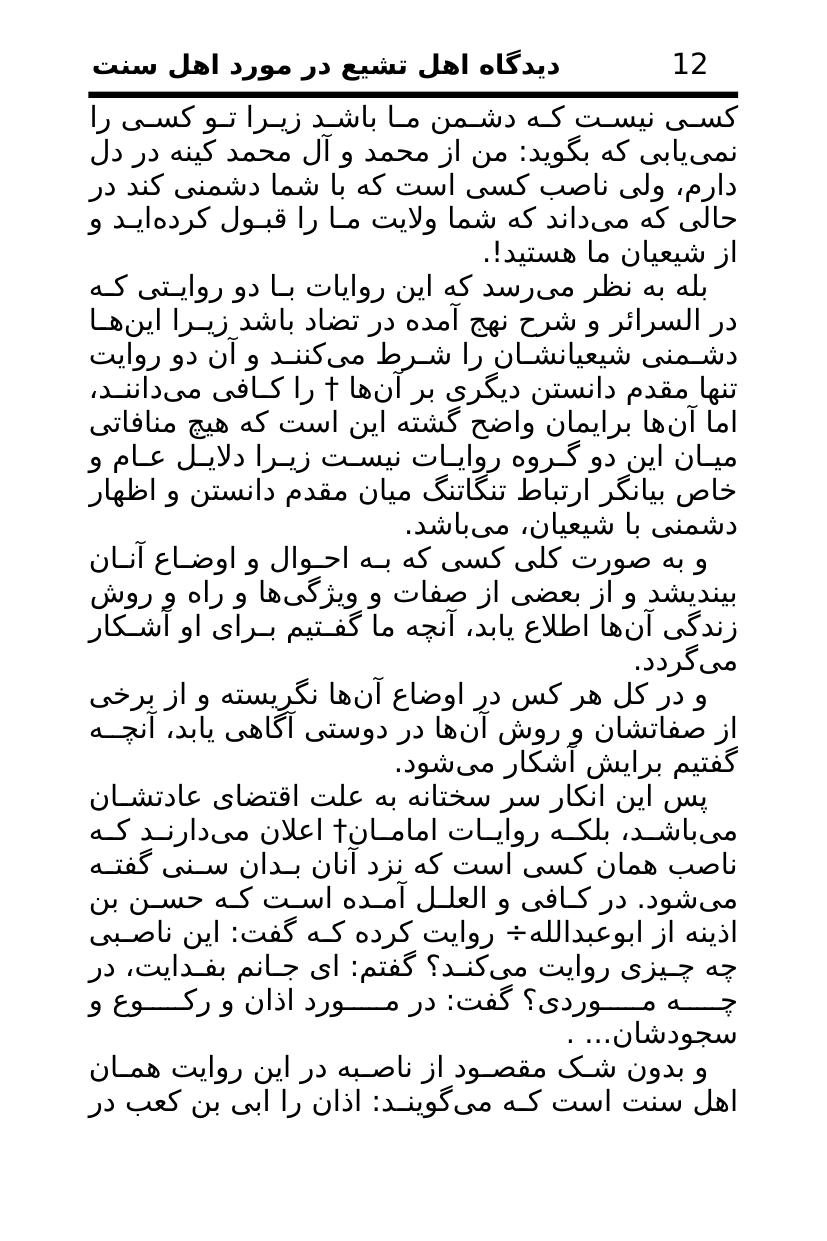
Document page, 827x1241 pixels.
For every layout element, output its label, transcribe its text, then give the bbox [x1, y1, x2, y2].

text و در کل هر کس در اوضاع آن‌ها نگریسته و از برخی از صفاتشان و روش آن‌ها در دوستی آگاهی یابد، آنچه گفتیم برایش آشکار می‌شود. [89, 677, 738, 779]
text بله به نظر می‌رسد که این روایات با دو روایتی که در السرائر و شرح نهج آمده در تضاد باشد زیرا این‌ها دشمنی شیعیانشان را شرط می‌کنند و آن دو روایت تنها مقدم دانستن دیگری بر آن‌ها †‌ را کافی می‌دانند، اما آن‌ها برایمان واضح گشته این است که هیچ منافاتی میان این دو گروه روایات نیست زیرا دلایل عام و خاص بیانگر ارتباط تنگاتنگ میان مقدم دانستن و اظهار دشمنی با شیعیان، می‌باشد. [89, 270, 738, 541]
text پس این انکار سر سختانه به علت اقتضای عادتشان می‌باشد، بلکه روایات امامان† اعلان می‌دارند که ناصب همان کسی است که نزد آنان بدان سنی گفته می‌شود. در کافی و العلل آمده است که حسن بن اذینه از ابوعبدالله÷ روایت کرده که گفت: این ناصبی چه چیزی روایت می‌کند؟ گفتم: ای جانم بفدایت، در چه موردی؟ گفت: در مورد اذان و رکوع و سجودشان... . [89, 779, 738, 1051]
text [89, 1051, 738, 1119]
text و به صورت کلی کسی که به احوال و اوضاع آنان بیندیشد و از بعضی از صفات و ویژگی‌ها و راه و روش زندگی آن‌ها اطلاع یابد، آنچه ما گفتیم برای او آشکار می‌گردد. [89, 541, 738, 677]
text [89, 100, 738, 270]
